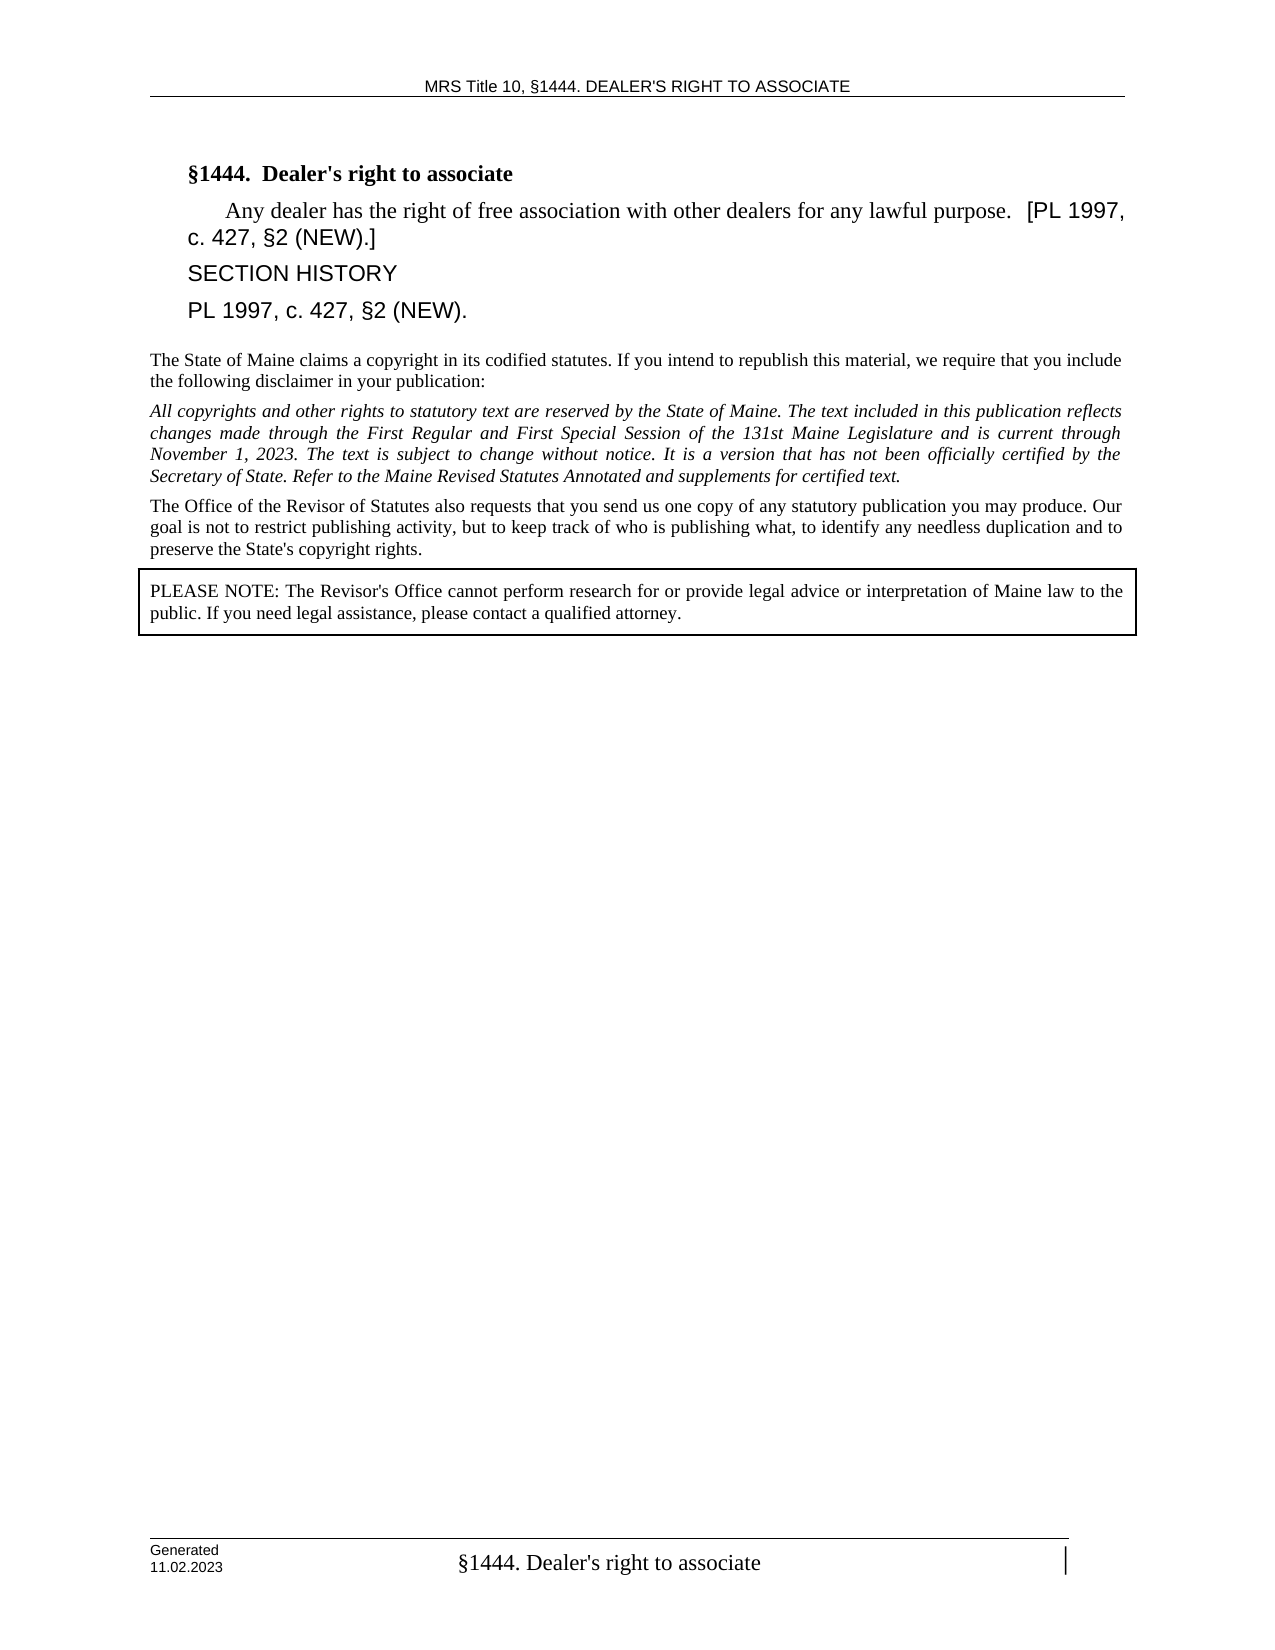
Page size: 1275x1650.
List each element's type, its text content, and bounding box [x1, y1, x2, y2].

text PL 1997, c. 427, §2 (NEW). [187, 297, 1125, 323]
text All copyrights and other rights to statutory text are reserved by the State of Maine. The text included in this publication reflects changes made through the First Regular and First Special Session of the 131st Maine Legislature and is current through November 1, 2023 . The text is subject to change without notice. It is a version that has not been officially certified by the Secretary of State. Refer to the Maine Revised Statutes Annotated and supplements for certified text. [150, 400, 1125, 486]
text §1444. Dealer's right to associate [187, 160, 1125, 187]
text PLEASE NOTE: The Revisor's Office cannot perform research for or provide legal advice or interpretation of Maine law to the public. If you need legal assistance, please contact a qualified attorney. [140, 570, 1135, 634]
text SECTION HISTORY [187, 260, 1125, 287]
text Any dealer has the right of free association with other dealers for any lawful purpose. [PL 1997, c. 427, §2 (NEW).] [187, 197, 1125, 250]
text The Office of the Revisor of Statutes also requests that you send us one copy of any statutory publication you may produce. Our goal is not to restrict publishing activity, but to keep track of who is publishing what, to identify any needless duplication and to preserve the State's copyright rights. [150, 494, 1125, 559]
text The State of Maine claims a copyright in its codified statutes. If you intend to republish this material, we require that you include the following disclaimer in your publication: [150, 348, 1125, 392]
